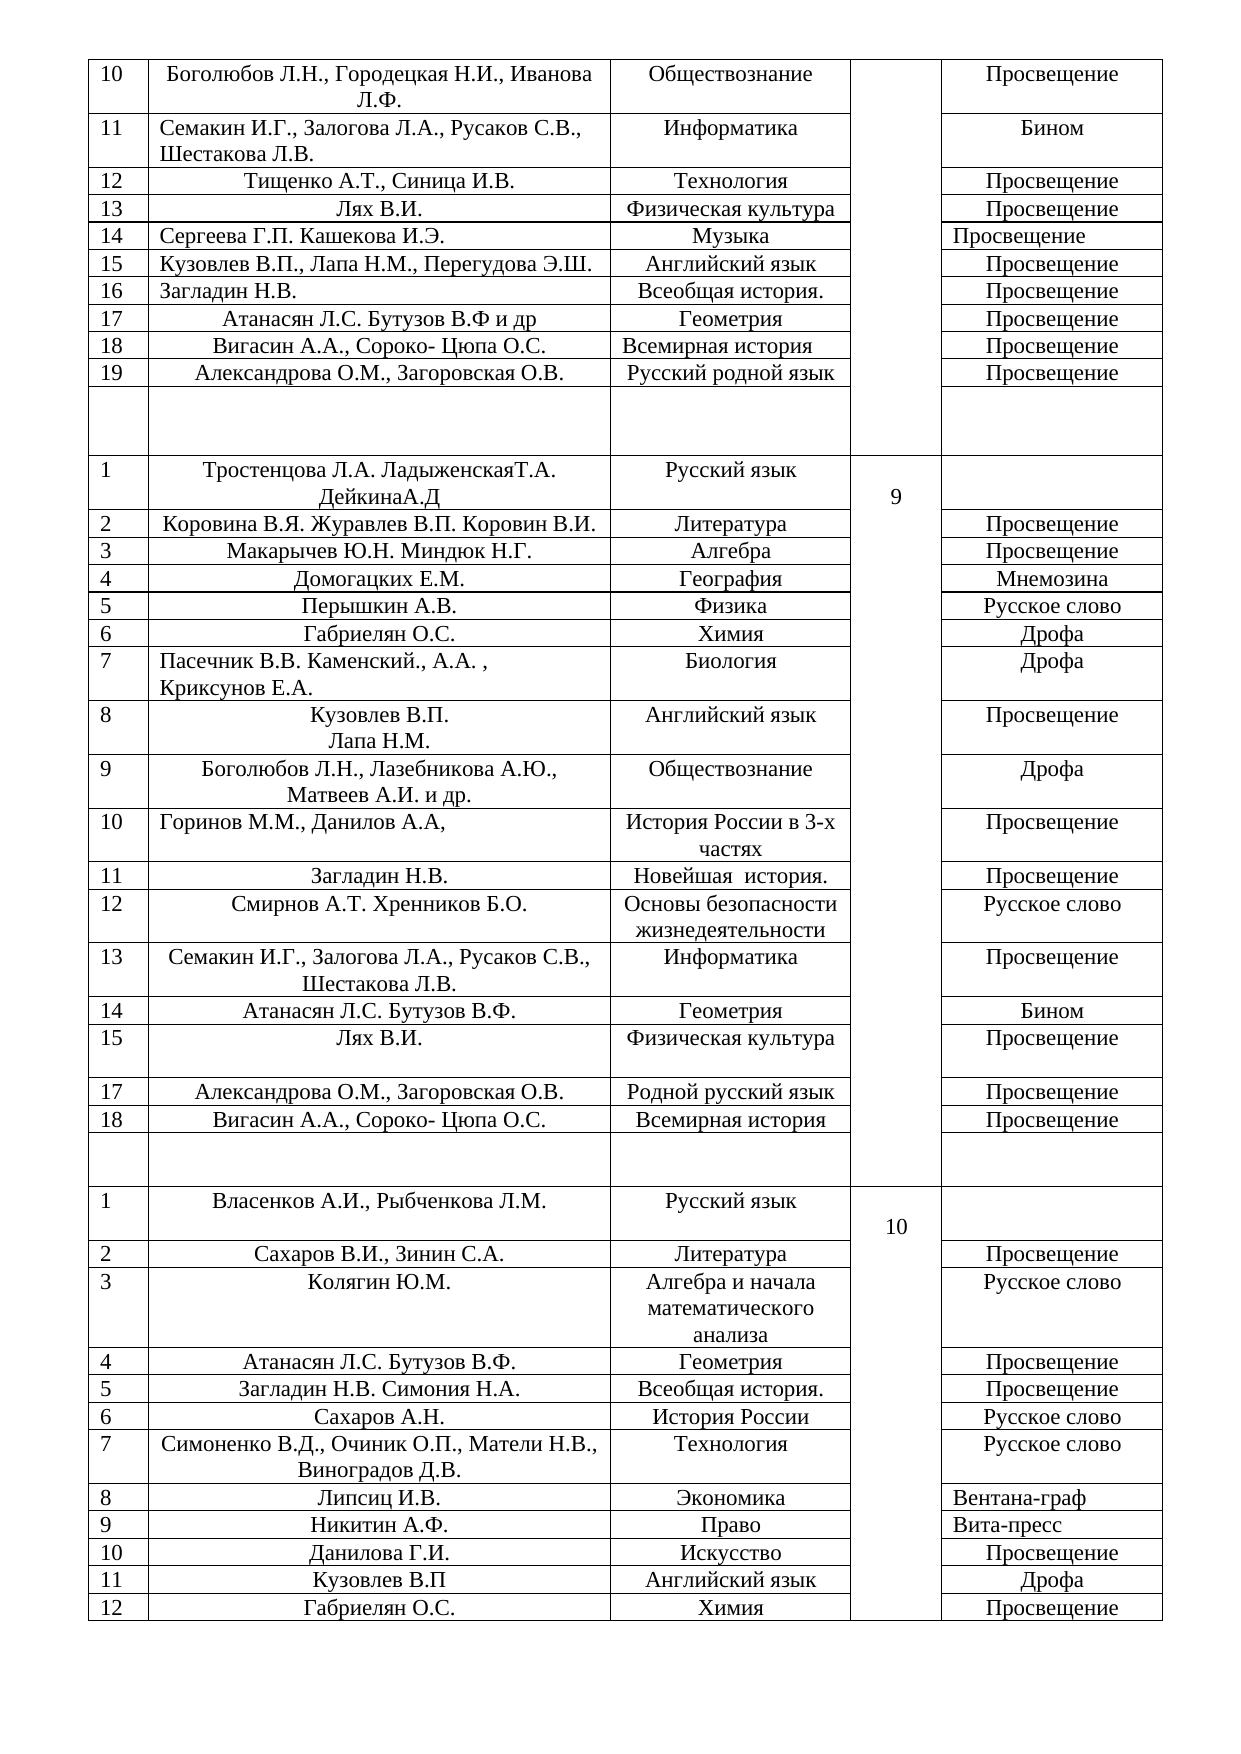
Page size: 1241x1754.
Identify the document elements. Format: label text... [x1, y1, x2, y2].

table_cell Просвещение [942, 538, 1162, 564]
table_cell 14 [89, 997, 148, 1023]
table_cell Смирнов А.Т. Хренников Б.О. [149, 890, 610, 942]
table_cell 3 [89, 1268, 148, 1347]
table_cell Сахаров В.И., Зинин С.А. [149, 1241, 610, 1267]
table_cell Сергеева Г.П. Кашекова И.Э. [149, 223, 610, 249]
table_cell 2 [89, 1241, 148, 1267]
table_cell 8 [89, 1484, 148, 1510]
table_cell Боголюбов Л.Н., Городецкая Н.И., Иванова Л.Ф. [149, 60, 610, 113]
table_cell Просвещение [942, 223, 1162, 249]
table_cell Физическая культура [611, 1025, 850, 1077]
table_cell Обществознание [611, 60, 850, 113]
table_cell 7 [89, 1430, 148, 1483]
table_cell Просвещение [942, 1106, 1162, 1132]
table_cell Физика [611, 593, 850, 619]
table_cell Русское слово [942, 1403, 1162, 1429]
table_cell Просвещение [942, 1348, 1162, 1374]
table_cell Информатика [611, 943, 850, 996]
table_cell Вигасин А.А., Сороко- Цюпа О.С. [149, 332, 610, 358]
table_cell 4 [89, 1348, 148, 1374]
table_cell Просвещение [942, 943, 1162, 996]
table_cell [89, 387, 148, 455]
table_cell 5 [89, 1375, 148, 1402]
table_cell Просвещение [942, 809, 1162, 861]
table_cell География [611, 565, 850, 591]
table_cell Английский язык [611, 250, 850, 276]
table_cell История России в 3-х частях [611, 809, 850, 861]
table_cell Семакин И.Г., Залогова Л.А., Русаков С.В., Шестакова Л.В. [149, 114, 610, 167]
table_cell [942, 1187, 1162, 1239]
table_cell [942, 456, 1162, 509]
table_cell Просвещение [942, 1025, 1162, 1077]
table_cell Русское слово [942, 593, 1162, 619]
table_cell 10 [851, 1187, 941, 1620]
table_cell Власенков А.И., Рыбченкова Л.М. [149, 1187, 610, 1239]
table_cell Геометрия [611, 1348, 850, 1374]
table_cell Габриелян О.С. [149, 620, 610, 646]
table_cell [611, 387, 850, 455]
table_cell 9 [851, 456, 941, 1186]
table_cell Английский язык [611, 701, 850, 754]
table_cell Пасечник В.В. Каменский., А.А. , Криксунов Е.А. [149, 647, 610, 700]
table_cell Всеобщая история. [611, 1375, 850, 1402]
table_cell Дрофа [942, 1566, 1162, 1592]
table_cell [942, 387, 1162, 455]
table_cell 11 [89, 862, 148, 888]
table_cell Просвещение [942, 332, 1162, 358]
table_cell 9 [89, 755, 148, 807]
table_cell 2 [89, 510, 148, 537]
table_cell Дрофа [942, 647, 1162, 700]
table_cell Просвещение [942, 250, 1162, 276]
table_cell 15 [89, 250, 148, 276]
table_cell Просвещение [942, 1594, 1162, 1620]
table_cell Атанасян Л.С. Бутузов В.Ф. [149, 1348, 610, 1374]
table_cell 8 [89, 701, 148, 754]
table_cell Просвещение [942, 195, 1162, 221]
table_cell Просвещение [942, 1539, 1162, 1565]
table_cell Кузовлев В.П. Лапа Н.М. [149, 701, 610, 754]
table_cell 12 [89, 890, 148, 942]
table_cell Мнемозина [942, 565, 1162, 591]
table_cell 19 [89, 359, 148, 386]
table_cell 18 [89, 332, 148, 358]
table_cell 5 [89, 593, 148, 619]
table_cell Технология [611, 168, 850, 194]
table_cell 11 [89, 1566, 148, 1592]
table_cell Просвещение [942, 701, 1162, 754]
table_cell 17 [89, 1078, 148, 1104]
table_cell Боголюбов Л.Н., Лазебникова А.Ю., Матвеев А.И. и др. [149, 755, 610, 807]
table_cell Макарычев Ю.Н. Миндюк Н.Г. [149, 538, 610, 564]
table_cell Музыка [611, 223, 850, 249]
table_cell Новейшая история. [611, 862, 850, 888]
table_cell Алгебра и начала математического анализа [611, 1268, 850, 1347]
table_cell Просвещение [942, 510, 1162, 537]
table_cell Габриелян О.С. [149, 1594, 610, 1620]
table_cell Перышкин А.В. [149, 593, 610, 619]
table_cell Русский язык [611, 1187, 850, 1239]
table_cell Просвещение [942, 305, 1162, 331]
table_cell Химия [611, 1594, 850, 1620]
table_cell Лях В.И. [149, 195, 610, 221]
table_cell Обществознание [611, 755, 850, 807]
table_cell 9 [89, 1511, 148, 1538]
table_cell Загладин Н.В. [149, 277, 610, 303]
table_cell Русское слово [942, 890, 1162, 942]
table_cell 13 [89, 195, 148, 221]
table_cell Русское слово [942, 1430, 1162, 1483]
table_cell Родной русский язык [611, 1078, 850, 1104]
table_cell 18 [89, 1106, 148, 1132]
table_cell Дрофа [942, 620, 1162, 646]
table_cell Тищенко А.Т., Синица И.В. [149, 168, 610, 194]
table_cell Химия [611, 620, 850, 646]
table_cell 10 [89, 809, 148, 861]
table_cell Кузовлев В.П., Лапа Н.М., Перегудова Э.Ш. [149, 250, 610, 276]
table_cell Просвещение [942, 1241, 1162, 1267]
table_cell Домогацких Е.М. [149, 565, 610, 591]
table_cell 16 [89, 277, 148, 303]
table_cell Просвещение [942, 359, 1162, 386]
table_cell Липсиц И.В. [149, 1484, 610, 1510]
table_cell Атанасян Л.С. Бутузов В.Ф и др [149, 305, 610, 331]
table_cell Александрова О.М., Загоровская О.В. [149, 359, 610, 386]
table_cell Загладин Н.В. Симония Н.А. [149, 1375, 610, 1402]
table_cell 1 [89, 456, 148, 509]
table_cell Всеобщая история. [611, 277, 850, 303]
table_cell [942, 1133, 1162, 1186]
table_cell Основы безопасности жизнедеятельности [611, 890, 850, 942]
table_cell Право [611, 1511, 850, 1538]
table_cell Литература [611, 1241, 850, 1267]
table_cell Просвещение [942, 862, 1162, 888]
table_cell Данилова Г.И. [149, 1539, 610, 1565]
table_cell Алгебра [611, 538, 850, 564]
table_cell Сахаров А.Н. [149, 1403, 610, 1429]
table_cell Семакин И.Г., Залогова Л.А., Русаков С.В., Шестакова Л.В. [149, 943, 610, 996]
table_cell 4 [89, 565, 148, 591]
table_cell Русский родной язык [611, 359, 850, 386]
table_cell Английский язык [611, 1566, 850, 1592]
table_cell Симоненко В.Д., Очиник О.П., Матели Н.В., Виноградов Д.В. [149, 1430, 610, 1483]
table_cell Просвещение [942, 168, 1162, 194]
table_cell Просвещение [942, 1078, 1162, 1104]
table_cell 11 [89, 114, 148, 167]
table_cell Всемирная история [611, 1106, 850, 1132]
table_cell Биология [611, 647, 850, 700]
table_cell Вентана-граф [942, 1484, 1162, 1510]
table_cell Вита-пресс [942, 1511, 1162, 1538]
table_cell Вигасин А.А., Сороко- Цюпа О.С. [149, 1106, 610, 1132]
table_cell Горинов М.М., Данилов А.А, [149, 809, 610, 861]
table_cell Колягин Ю.М. [149, 1268, 610, 1347]
table_cell 17 [89, 305, 148, 331]
table_cell Геометрия [611, 997, 850, 1023]
table_cell Всемирная история [611, 332, 850, 358]
table_cell Геометрия [611, 305, 850, 331]
table_cell 12 [89, 1594, 148, 1620]
table_cell Бином [942, 997, 1162, 1023]
table_cell Лях В.И. [149, 1025, 610, 1077]
table_cell [149, 1133, 610, 1186]
table_cell 3 [89, 538, 148, 564]
table_cell Бином [942, 114, 1162, 167]
table_cell 15 [89, 1025, 148, 1077]
table_cell 12 [89, 168, 148, 194]
table_cell Литература [611, 510, 850, 537]
table_cell Дрофа [942, 755, 1162, 807]
table_cell 6 [89, 1403, 148, 1429]
table_cell Загладин Н.В. [149, 862, 610, 888]
table_cell 13 [89, 943, 148, 996]
table_cell Александрова О.М., Загоровская О.В. [149, 1078, 610, 1104]
table_cell 7 [89, 647, 148, 700]
table_cell Информатика [611, 114, 850, 167]
table_cell Русский язык [611, 456, 850, 509]
table_cell Искусство [611, 1539, 850, 1565]
table_cell 10 [89, 60, 148, 113]
table_cell Просвещение [942, 1375, 1162, 1402]
table_cell [149, 387, 610, 455]
table_cell Атанасян Л.С. Бутузов В.Ф. [149, 997, 610, 1023]
table_cell 10 [89, 1539, 148, 1565]
table_cell 1 [89, 1187, 148, 1239]
table_cell Физическая культура [611, 195, 850, 221]
table_cell Просвещение [942, 277, 1162, 303]
table_cell Экономика [611, 1484, 850, 1510]
table_cell [89, 1133, 148, 1186]
table_cell Просвещение [942, 60, 1162, 113]
table_cell [611, 1133, 850, 1186]
table_cell Тростенцова Л.А. ЛадыженскаяТ.А. ДейкинаА.Д [149, 456, 610, 509]
table_cell 14 [89, 223, 148, 249]
table_cell Кузовлев В.П [149, 1566, 610, 1592]
table_cell Никитин А.Ф. [149, 1511, 610, 1538]
table_cell Коровина В.Я. Журавлев В.П. Коровин В.И. [149, 510, 610, 537]
table_cell Русское слово [942, 1268, 1162, 1347]
table_cell 6 [89, 620, 148, 646]
table_cell История России [611, 1403, 850, 1429]
table_cell Технология [611, 1430, 850, 1483]
